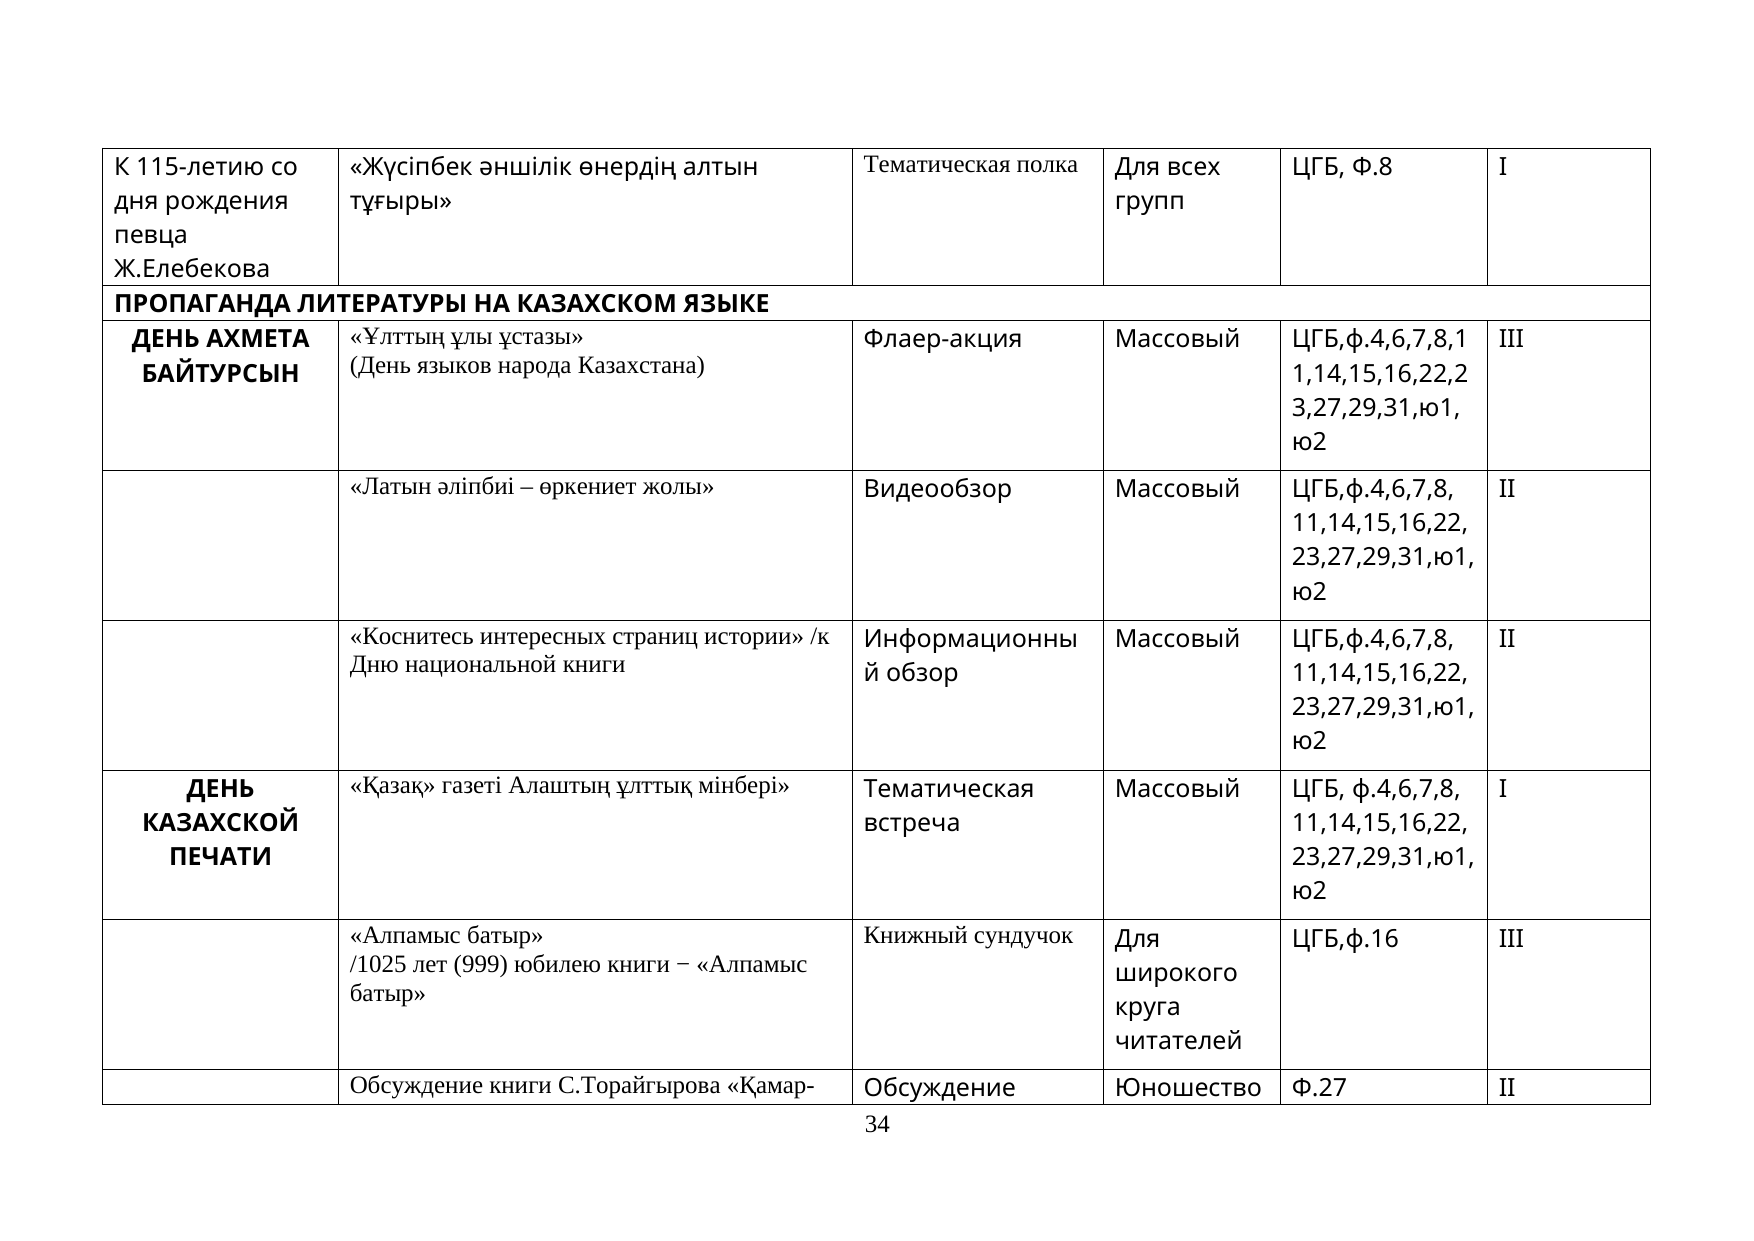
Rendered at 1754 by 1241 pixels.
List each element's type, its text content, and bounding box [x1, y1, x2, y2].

table_cell «Коснитесь интересных страниц истории» /к Дню национальной книги [339, 621, 852, 769]
table_cell К 115-летию со дня рождения певца Ж.Елебекова [103, 149, 338, 285]
table_cell «Ұлттың ұлы ұстазы» (День языков народа Казахстана) [339, 321, 852, 470]
table_cell Массовый [1104, 771, 1280, 919]
table_cell ІІ [1488, 471, 1650, 620]
table_cell Ф.27 [1281, 1070, 1487, 1104]
table_cell «Жүсіпбек әншілік өнердің алтын тұғыры» [339, 149, 852, 285]
table_cell День казахской печати [103, 771, 338, 919]
table_cell ЦГБ,ф.4,6,7,8,11,14,15,16,22,23,27,29,31,ю1,ю2 [1281, 321, 1487, 470]
table_cell Флаер-акция [853, 321, 1103, 470]
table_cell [339, 1070, 852, 1104]
table_cell Книжный сундучок [853, 920, 1103, 1069]
table_cell ЦГБ, Ф.8 [1281, 149, 1487, 285]
table_cell ЦГБ,ф.16 [1281, 920, 1487, 1069]
table_cell IІ [1488, 621, 1650, 769]
table_cell Для всех групп [1104, 149, 1280, 285]
table_cell Обсуждение книги [853, 1070, 1103, 1104]
table_cell І [1488, 149, 1650, 285]
table_cell Информационный обзор [853, 621, 1103, 769]
table_cell ПРОПАГАНДА ЛИТЕРАТУРЫ НА КАЗАХСКОМ ЯЗЫКЕ [103, 286, 1650, 320]
table_cell [103, 1070, 338, 1104]
table_cell ЦГБ,ф.4,6,7,8, 11,14,15,16,22,23,27,29,31,ю1,ю2 [1281, 621, 1487, 769]
table_cell ЦГБ, ф.4,6,7,8, 11,14,15,16,22,23,27,29,31,ю1,ю2 [1281, 771, 1487, 919]
table_cell І [1488, 771, 1650, 919]
table_cell [103, 471, 338, 620]
table_cell [103, 920, 338, 1069]
table_cell ЦГБ,ф.4,6,7,8, 11,14,15,16,22,23,27,29,31,ю1,ю2 [1281, 471, 1487, 620]
table_cell Массовый [1104, 621, 1280, 769]
table_cell Массовый [1104, 321, 1280, 470]
table_cell Юношество [1104, 1070, 1280, 1104]
table_cell Массовый [1104, 471, 1280, 620]
table_cell «Қазақ» газеті Алаштың ұлттық мінбері» [339, 771, 852, 919]
table_cell Тематическая полка [853, 149, 1103, 285]
table_cell [103, 621, 338, 769]
table_cell Для широкого круга читателей [1104, 920, 1280, 1069]
table_cell ІІІ [1488, 920, 1650, 1069]
table_cell ІІ [1488, 1070, 1650, 1104]
table_cell III [1488, 321, 1650, 470]
table_cell «Алпамыс батыр» /1025 лет (999) юбилею книги − «Алпамыс батыр» [339, 920, 852, 1069]
table_cell «Латын әліпбиі – өркениет жолы» [339, 471, 852, 620]
table_cell день ахмета байтурсын [103, 321, 338, 470]
table_cell Тематическая встреча [853, 771, 1103, 919]
table_cell Видеообзор [853, 471, 1103, 620]
